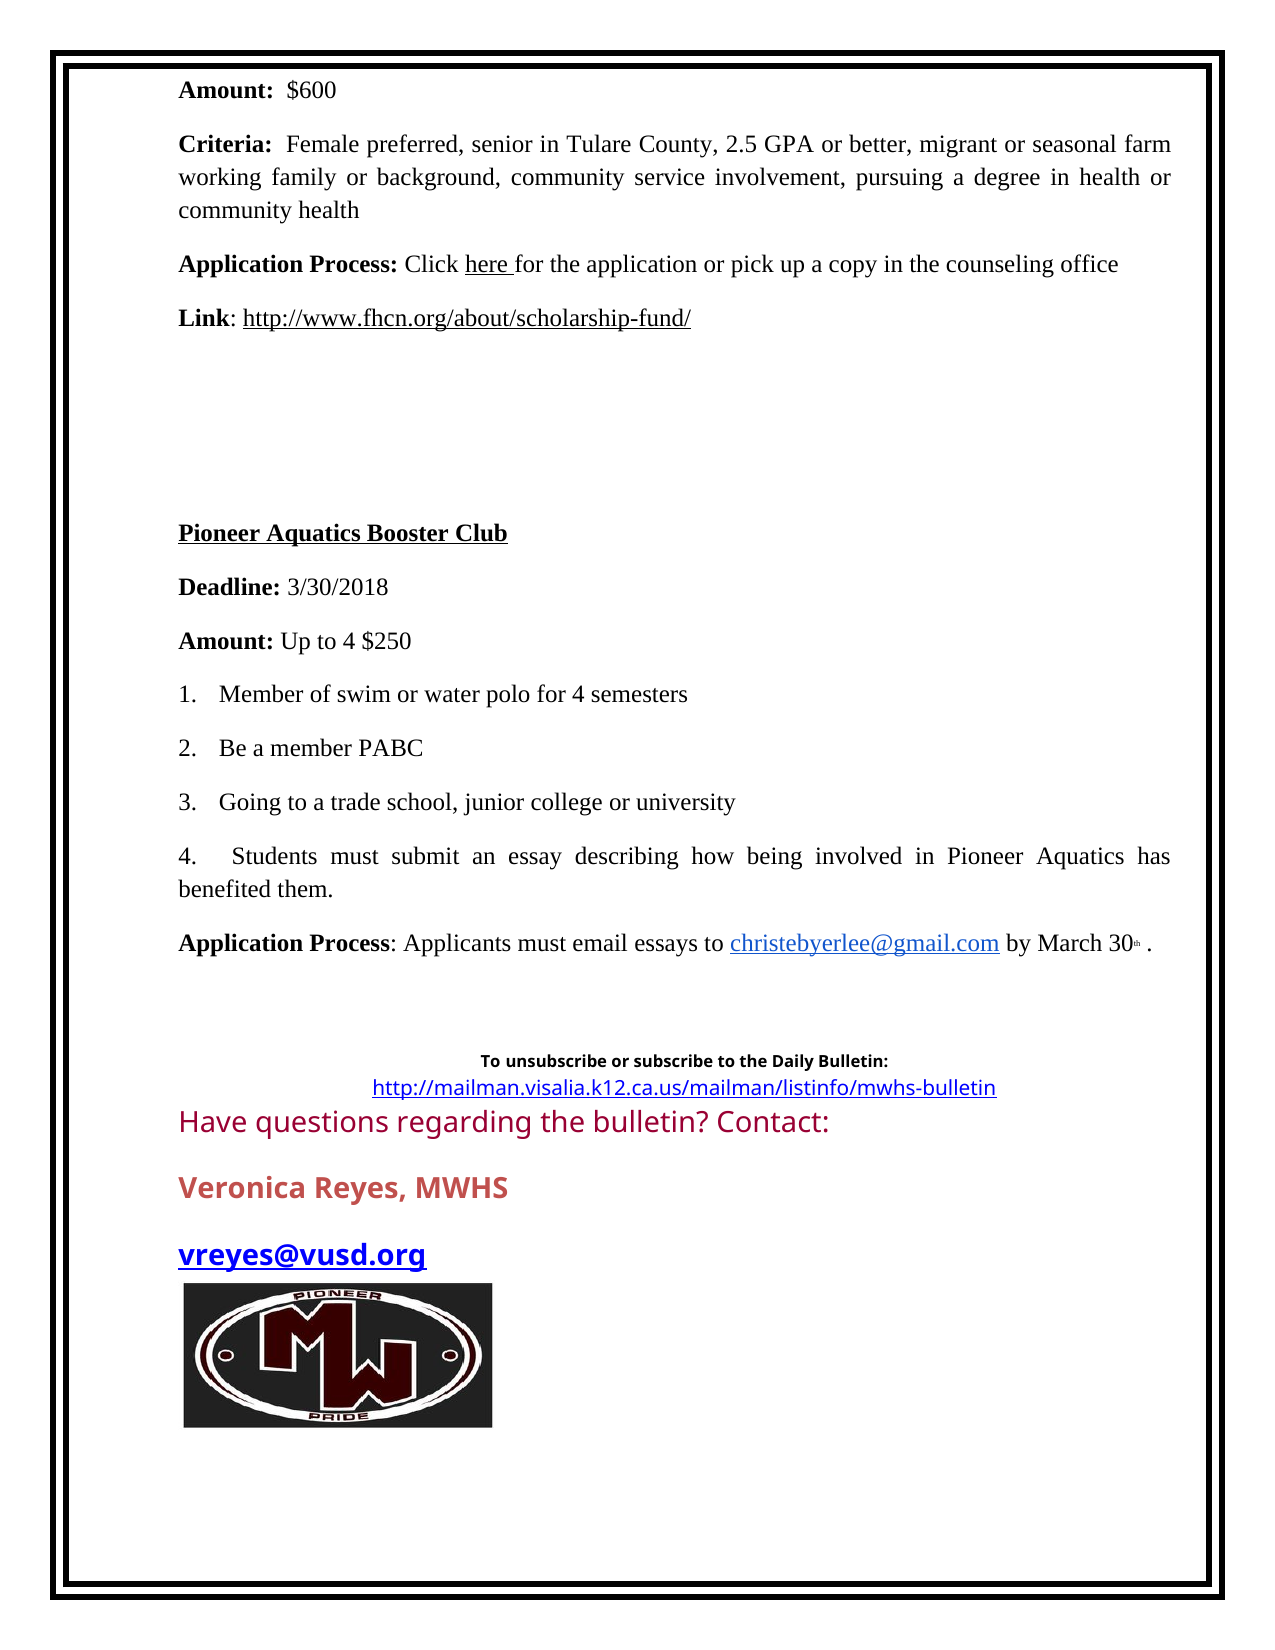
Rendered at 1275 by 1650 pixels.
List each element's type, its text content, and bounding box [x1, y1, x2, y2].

text http://mailman.visalia.k12.ca.us/mailman/listinfo/mwhs-bulletin [197, 1073, 1172, 1101]
text Application Process: Applicants must email essays to christebyerlee@gmail.com by March 30th . [178, 928, 1172, 957]
text 3. Going to a trade school, junior college or university [178, 787, 1172, 816]
text 1. Member of swim or water polo for 4 semesters [178, 679, 1172, 708]
text Application Process: Click here for the application or pick up a copy in the counseling office [178, 249, 1172, 277]
text vreyes@vusd.org [178, 1234, 1172, 1274]
text To unsubscribe or subscribe to the Daily Bulletin: [197, 1050, 1172, 1073]
text Amount: $600 [178, 75, 1172, 104]
text Veronica Reyes, MWHS [178, 1168, 1172, 1207]
text Deadline: 3/30/2018 [178, 572, 1172, 601]
text 2. Be a member PABC [178, 733, 1172, 762]
text Pioneer Aquatics Booster Club [178, 518, 1172, 547]
text Amount: Up to 4 $250 [178, 626, 1172, 654]
text Criteria: Female preferred, senior in Tulare County, 2.5 GPA or better, migrant or seasonal farm working family or background, community service involvement, pursuing a degree in health or community health [178, 129, 1172, 224]
text Link: http://www.fhcn.org/about/scholarship-fund/ [178, 303, 1172, 331]
text Have questions regarding the bulletin? Contact: [178, 1101, 1172, 1141]
picture [178, 1280, 497, 1430]
text 4. Students must submit an essay describing how being involved in Pioneer Aquatics has benefited them. [178, 841, 1172, 903]
